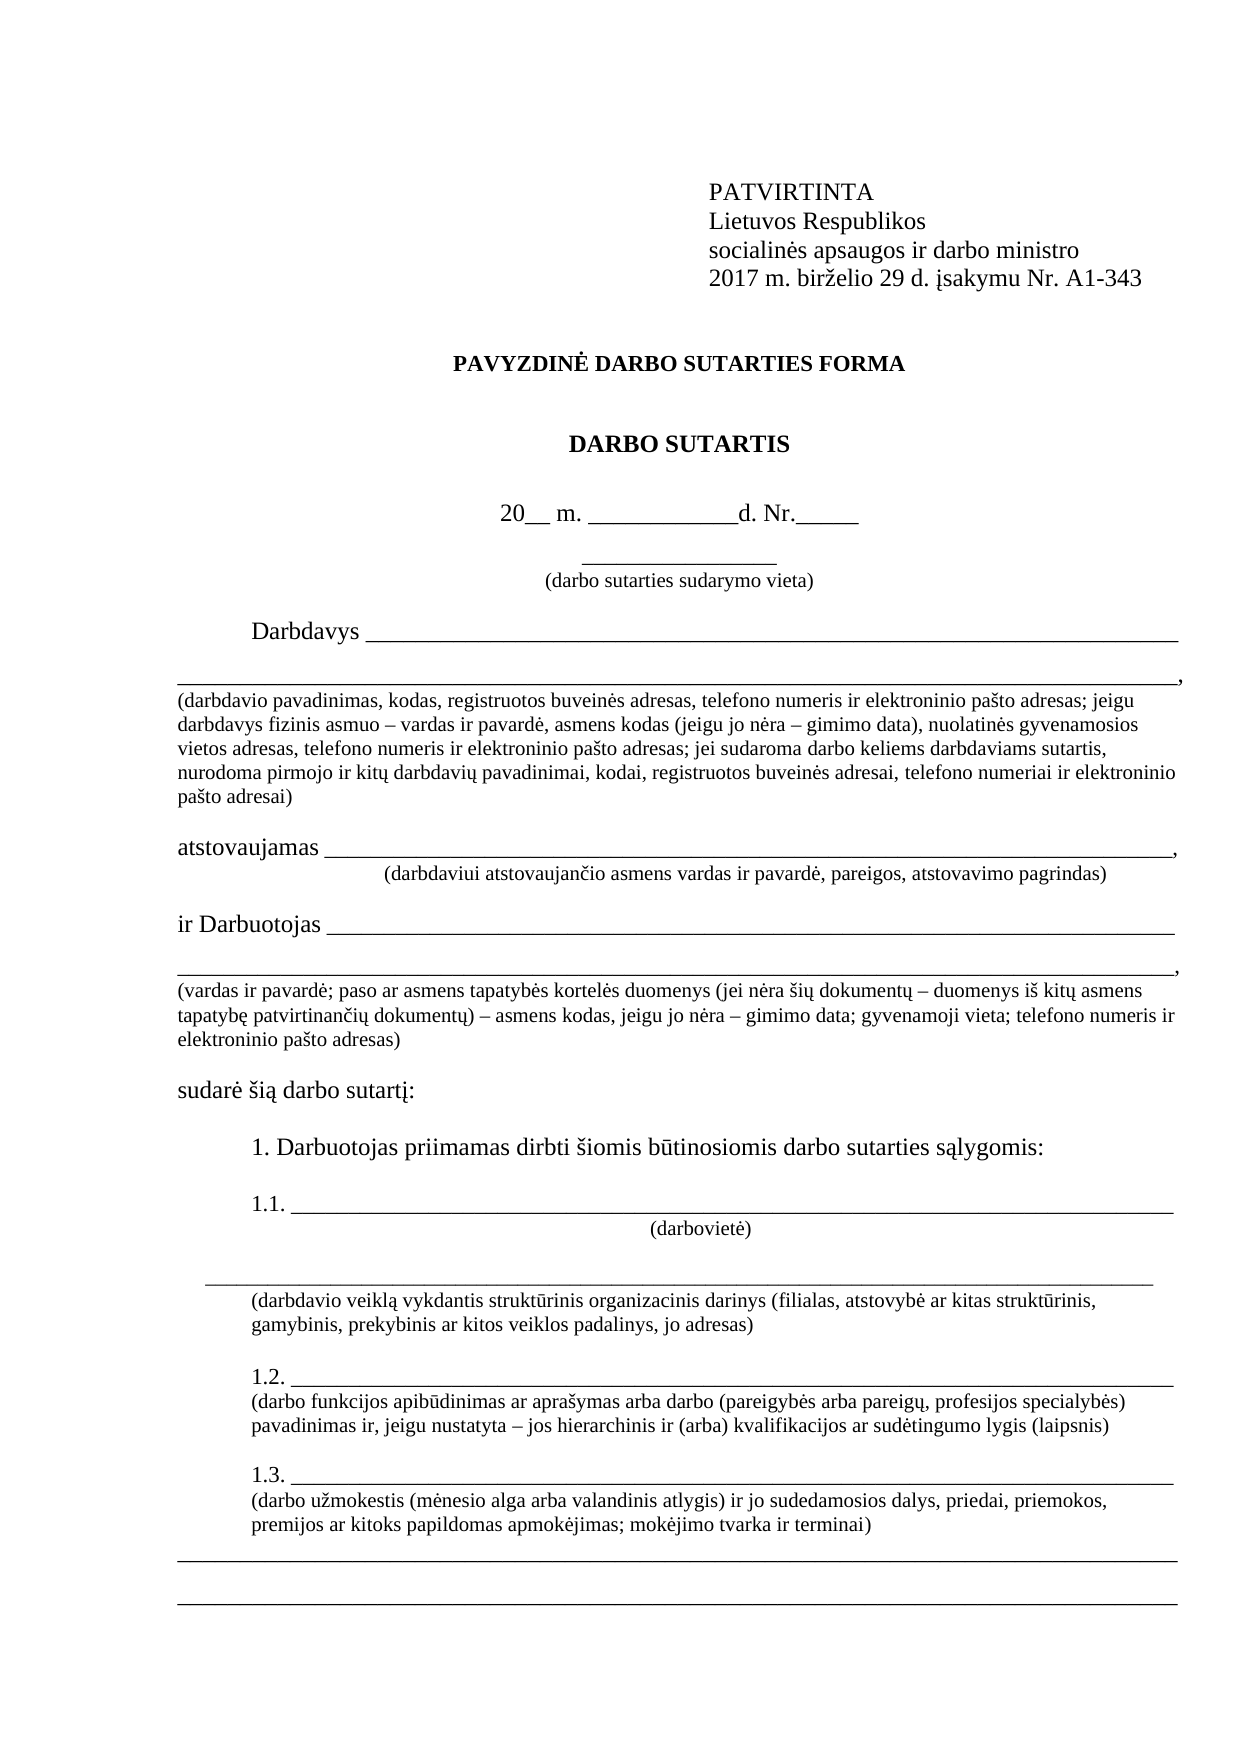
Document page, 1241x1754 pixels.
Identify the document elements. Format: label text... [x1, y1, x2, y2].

text (darbdavio veiklą vykdantis struktūrinis organizacinis darinys (filialas, atstovybė ar kitas struktūrinis, [177, 1288, 1181, 1312]
text atstovaujamas __________________________________________________________________________, [177, 832, 1181, 861]
text premijos ar kitoks papildomas apmokėjimas; mokėjimo tvarka ir terminai) [177, 1512, 1181, 1536]
text 20__ m. ____________d. Nr._____ [177, 498, 1181, 527]
text ___________________________________________________________________________________________ [177, 1264, 1181, 1288]
text (darbo funkcijos apibūdinimas ar aprašymas arba darbo (pareigybės arba pareigų, profesijos specialybės) [177, 1389, 1181, 1413]
text (darbo sutarties sudarymo vieta) [177, 568, 1181, 592]
text nurodoma pirmojo ir kitų darbdavių pavadinimai, kodai, registruotos buveinės adresai, telefono numeriai ir elektroninio [177, 760, 1181, 784]
text _________________ [177, 541, 1181, 568]
text vietos adresas, telefono numeris ir elektroninio pašto adresas; jei sudaroma darbo keliems darbdaviams sutartis, [177, 736, 1181, 760]
text elektroninio pašto adresas) [177, 1027, 1181, 1051]
text 1.3. _____________________________________________________________________________ [177, 1461, 1181, 1488]
text ________________________________________________________________________________ [177, 1579, 1181, 1608]
text socialinės apsaugos ir darbo ministro [177, 235, 1181, 263]
text sudarė šią darbo sutartį: [177, 1075, 1181, 1103]
text _______________________________________________________________________________________, [177, 952, 1181, 978]
text DARBO SUTARTIS [177, 429, 1181, 457]
text ir Darbuotojas __________________________________________________________________________ [177, 909, 1181, 938]
text darbdavys fizinis asmuo – vardas ir pavardė, asmens kodas (jeigu jo nėra – gimimo data), nuolatinės gyvenamosios [177, 712, 1181, 736]
text tapatybę patvirtinančių dokumentų) – asmens kodas, jeigu jo nėra – gimimo data; gyvenamoji vieta; telefono numeris ir [177, 1002, 1181, 1027]
text Darbdavys _________________________________________________________________ [177, 616, 1181, 644]
text PAVYZDINĖ DARBO SUTARTIES FORMA [177, 350, 1181, 376]
text 2017 m. birželio 29 d. įsakymu Nr. A1-343 [177, 263, 1181, 292]
text pašto adresai) [177, 784, 1181, 808]
text ________________________________________________________________________________ [177, 1536, 1181, 1564]
text 1.1. _____________________________________________________________________________ [177, 1190, 1181, 1216]
text (darbdavio pavadinimas, kodas, registruotos buveinės adresas, telefono numeris ir elektroninio pašto adresas; jeigu [177, 688, 1181, 712]
text PATVIRTINTA [177, 177, 1181, 206]
text (darbo užmokestis (mėnesio alga arba valandinis atlygis) ir jo sudedamosios dalys, priedai, priemokos, [177, 1488, 1181, 1512]
text gamybinis, prekybinis ar kitos veiklos padalinys, jo adresas) [177, 1312, 1181, 1336]
text 1. Darbuotojas priimamas dirbti šiomis būtinosiomis darbo sutarties sąlygomis: [177, 1132, 1181, 1161]
text Lietuvos Respublikos [177, 206, 1181, 235]
text 1.2. _____________________________________________________________________________ [177, 1363, 1181, 1389]
text (vardas ir pavardė; paso ar asmens tapatybės kortelės duomenys (jei nėra šių dokumentų – duomenys iš kitų asmens [177, 978, 1181, 1002]
text ________________________________________________________________________________, [177, 659, 1193, 688]
text (darbovietė) [281, 1216, 1181, 1240]
text (darbdaviui atstovaujančio asmens vardas ir pavardė, pareigos, atstovavimo pagrindas) [384, 861, 1181, 885]
text pavadinimas ir, jeigu nustatyta – jos hierarchinis ir (arba) kvalifikacijos ar sudėtingumo lygis (laipsnis) [177, 1413, 1181, 1437]
